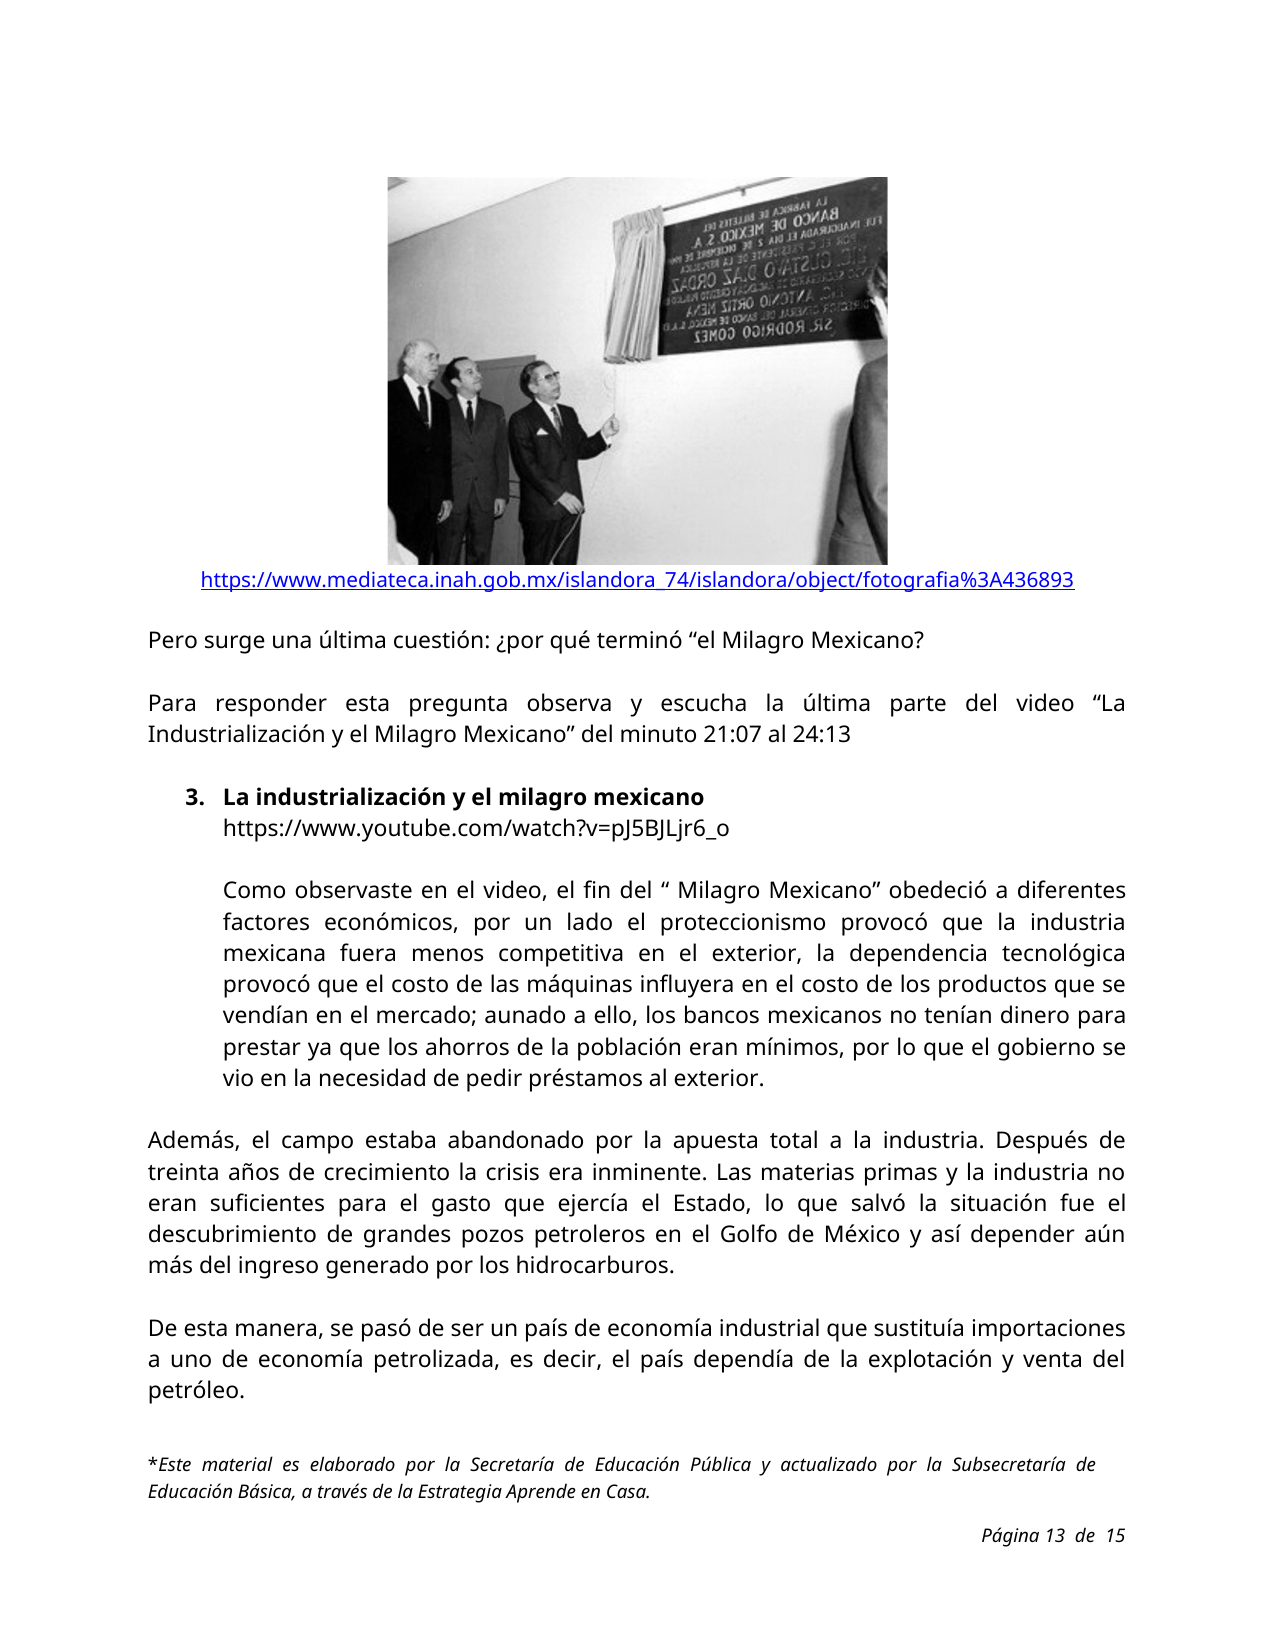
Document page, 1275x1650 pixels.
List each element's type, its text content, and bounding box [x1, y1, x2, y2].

text Pero surge una última cuestión: ¿por qué terminó “el Milagro Mexicano? [148, 624, 1127, 656]
text https://www.youtube.com/watch?v=pJ5BJLjr6_o [148, 812, 1127, 843]
list La industrialización y el milagro mexicano [185, 781, 1127, 812]
list Como observaste en el video, el fin del “ Milagro Mexicano” obedeció a diferentes factores económicos, por un lado el proteccionismo provocó que la industria mexicana fuera menos competitiva en el exterior, la dependencia tecnológica provocó que el costo de las máquinas influyera en el costo de los productos que se vendían en el mercado; aunado a ello, los bancos mexicanos no tenían dinero para prestar ya que los ahorros de la población eran mínimos, por lo que el gobierno se vio en la necesidad de pedir préstamos al exterior. [223, 874, 1127, 1093]
text Para responder esta pregunta observa y escucha la última parte del video “La Industrialización y el Milagro Mexicano” del minuto 21:07 al 24:13 [148, 687, 1127, 749]
picture [387, 177, 888, 565]
text Además, el campo estaba abandonado por la apuesta total a la industria. Después de treinta años de crecimiento la crisis era inminente. Las materias primas y la industria no eran suficientes para el gasto que ejercía el Estado, lo que salvó la situación fue el descubrimiento de grandes pozos petroleros en el Golfo de México y así depender aún más del ingreso generado por los hidrocarburos. [148, 1124, 1127, 1281]
text https://www.mediateca.inah.gob.mx/islandora_74/islandora/object/fotografia%3A436893 [148, 565, 1127, 593]
text De esta manera, se pasó de ser un país de economía industrial que sustituía importaciones a uno de economía petrolizada, es decir, el país dependía de la explotación y venta del petróleo. [148, 1312, 1127, 1406]
